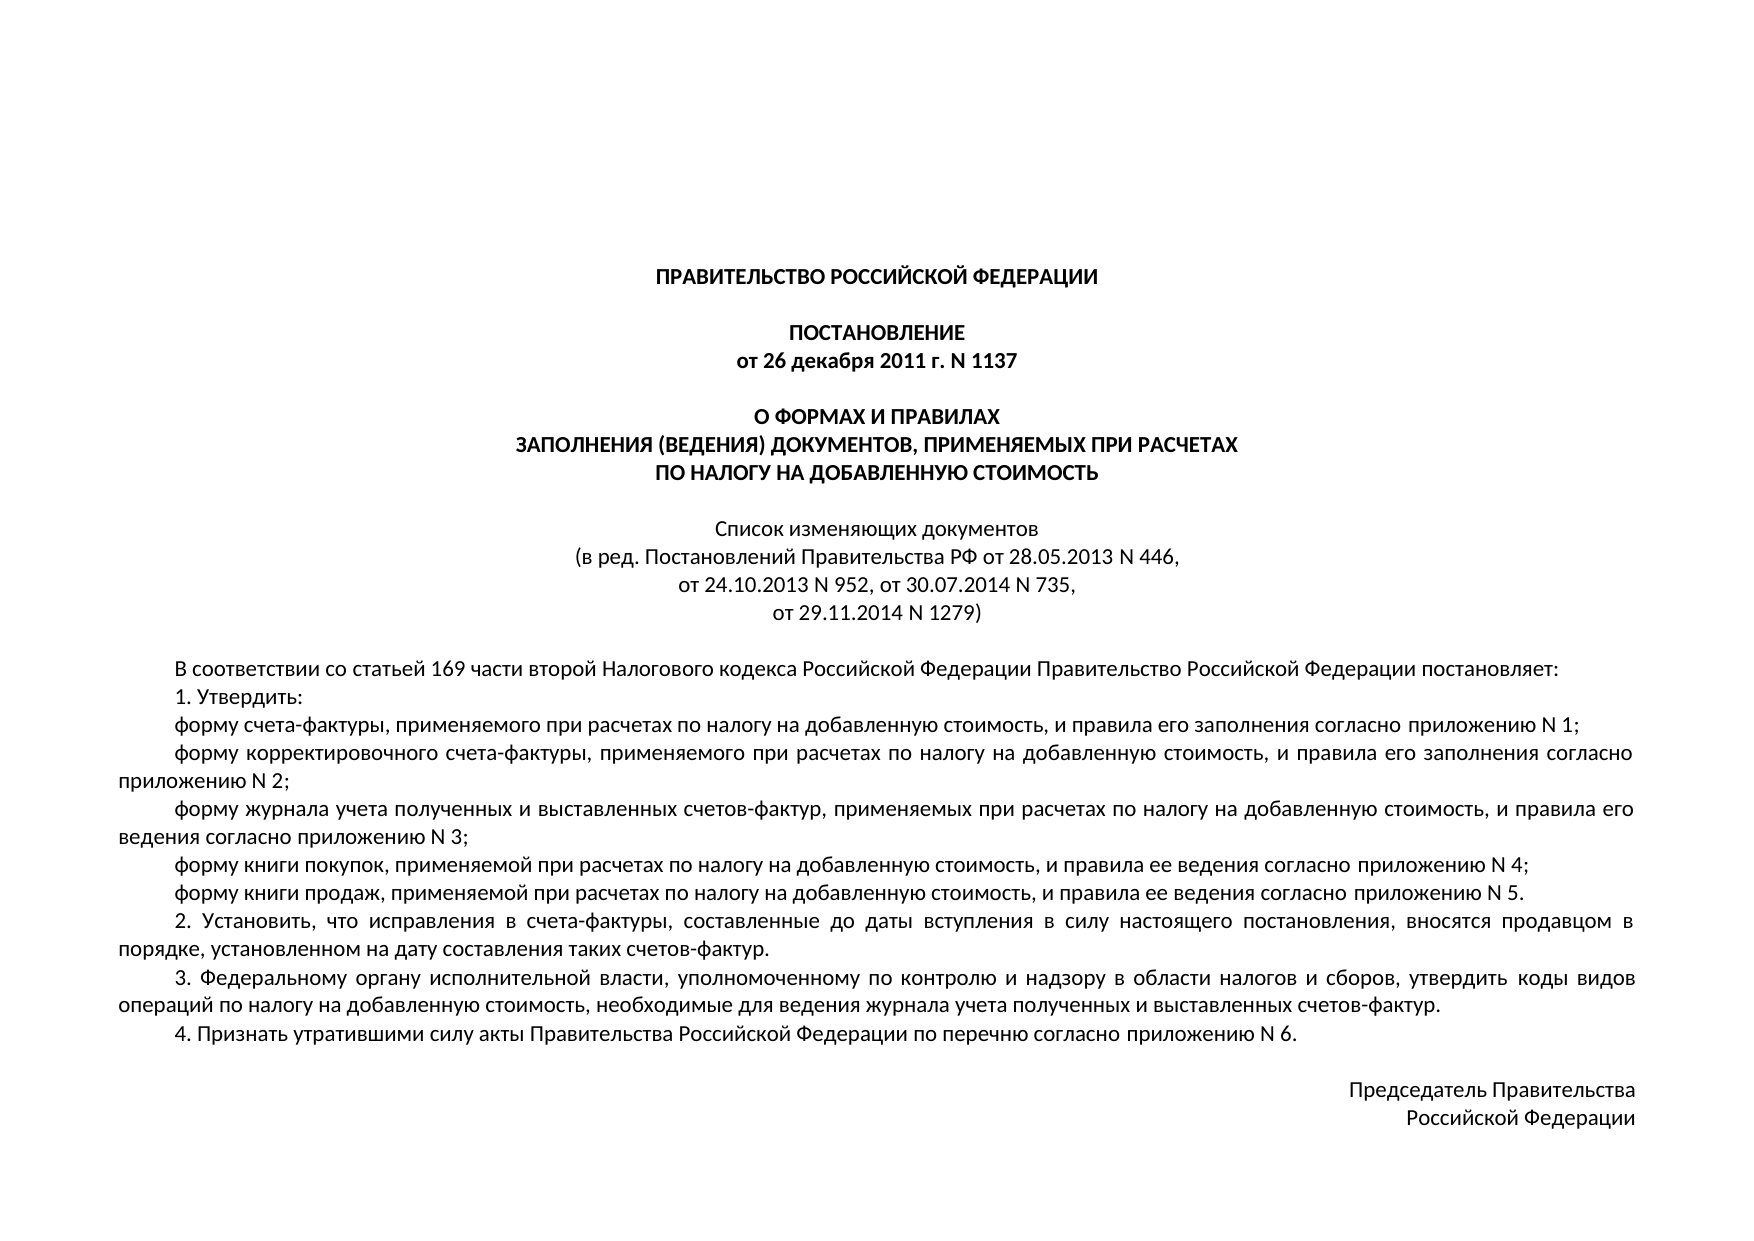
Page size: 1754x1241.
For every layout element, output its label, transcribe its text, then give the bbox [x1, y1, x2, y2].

title ПРАВИТЕЛЬСТВО РОССИЙСКОЙ ФЕДЕРАЦИИ [118, 262, 1636, 290]
text Список изменяющих документов [118, 514, 1636, 542]
text Председатель Правительства [118, 1075, 1636, 1103]
text 4. Признать утратившими силу акты Правительства Российской Федерации по перечню согласно приложению N 6. [118, 1019, 1636, 1047]
text 1. Утвердить: [118, 682, 1636, 710]
text (в ред. Постановлений Правительства РФ от 28.05.2013 N 446, [118, 542, 1636, 570]
text Российской Федерации [118, 1103, 1636, 1131]
text 2. Установить, что исправления в счета-фактуры, составленные до даты вступления в силу настоящего постановления, вносятся продавцом в порядке, установленном на дату составления таких счетов-фактур. [118, 907, 1636, 963]
title ПОСТАНОВЛЕНИЕ [118, 318, 1636, 346]
text форму счета-фактуры, применяемого при расчетах по налогу на добавленную стоимость, и правила его заполнения согласно приложению N 1; [118, 710, 1636, 738]
text форму корректировочного счета-фактуры, применяемого при расчетах по налогу на добавленную стоимость, и правила его заполнения согласно приложению N 2; [118, 738, 1636, 794]
text 3. Федеральному органу исполнительной власти, уполномоченному по контролю и надзору в области налогов и сборов, утвердить коды видов операций по налогу на добавленную стоимость, необходимые для ведения журнала учета полученных и выставленных счетов-фактур. [118, 963, 1636, 1019]
text от 24.10.2013 N 952, от 30.07.2014 N 735, [118, 570, 1636, 598]
text В соответствии со статьей 169 части второй Налогового кодекса Российской Федерации Правительство Российской Федерации постановляет: [118, 654, 1636, 682]
title О ФОРМАХ И ПРАВИЛАХ [118, 402, 1636, 430]
text от 29.11.2014 N 1279) [118, 598, 1636, 626]
title ПО НАЛОГУ НА ДОБАВЛЕННУЮ СТОИМОСТЬ [118, 458, 1636, 486]
text форму книги покупок, применяемой при расчетах по налогу на добавленную стоимость, и правила ее ведения согласно приложению N 4; [118, 851, 1636, 878]
text форму журнала учета полученных и выставленных счетов-фактур, применяемых при расчетах по налогу на добавленную стоимость, и правила его ведения согласно приложению N 3; [118, 794, 1636, 851]
title от 26 декабря 2011 г. N 1137 [118, 346, 1636, 374]
text форму книги продаж, применяемой при расчетах по налогу на добавленную стоимость, и правила ее ведения согласно приложению N 5. [118, 878, 1636, 907]
title ЗАПОЛНЕНИЯ (ВЕДЕНИЯ) ДОКУМЕНТОВ, ПРИМЕНЯЕМЫХ ПРИ РАСЧЕТАХ [118, 430, 1636, 458]
